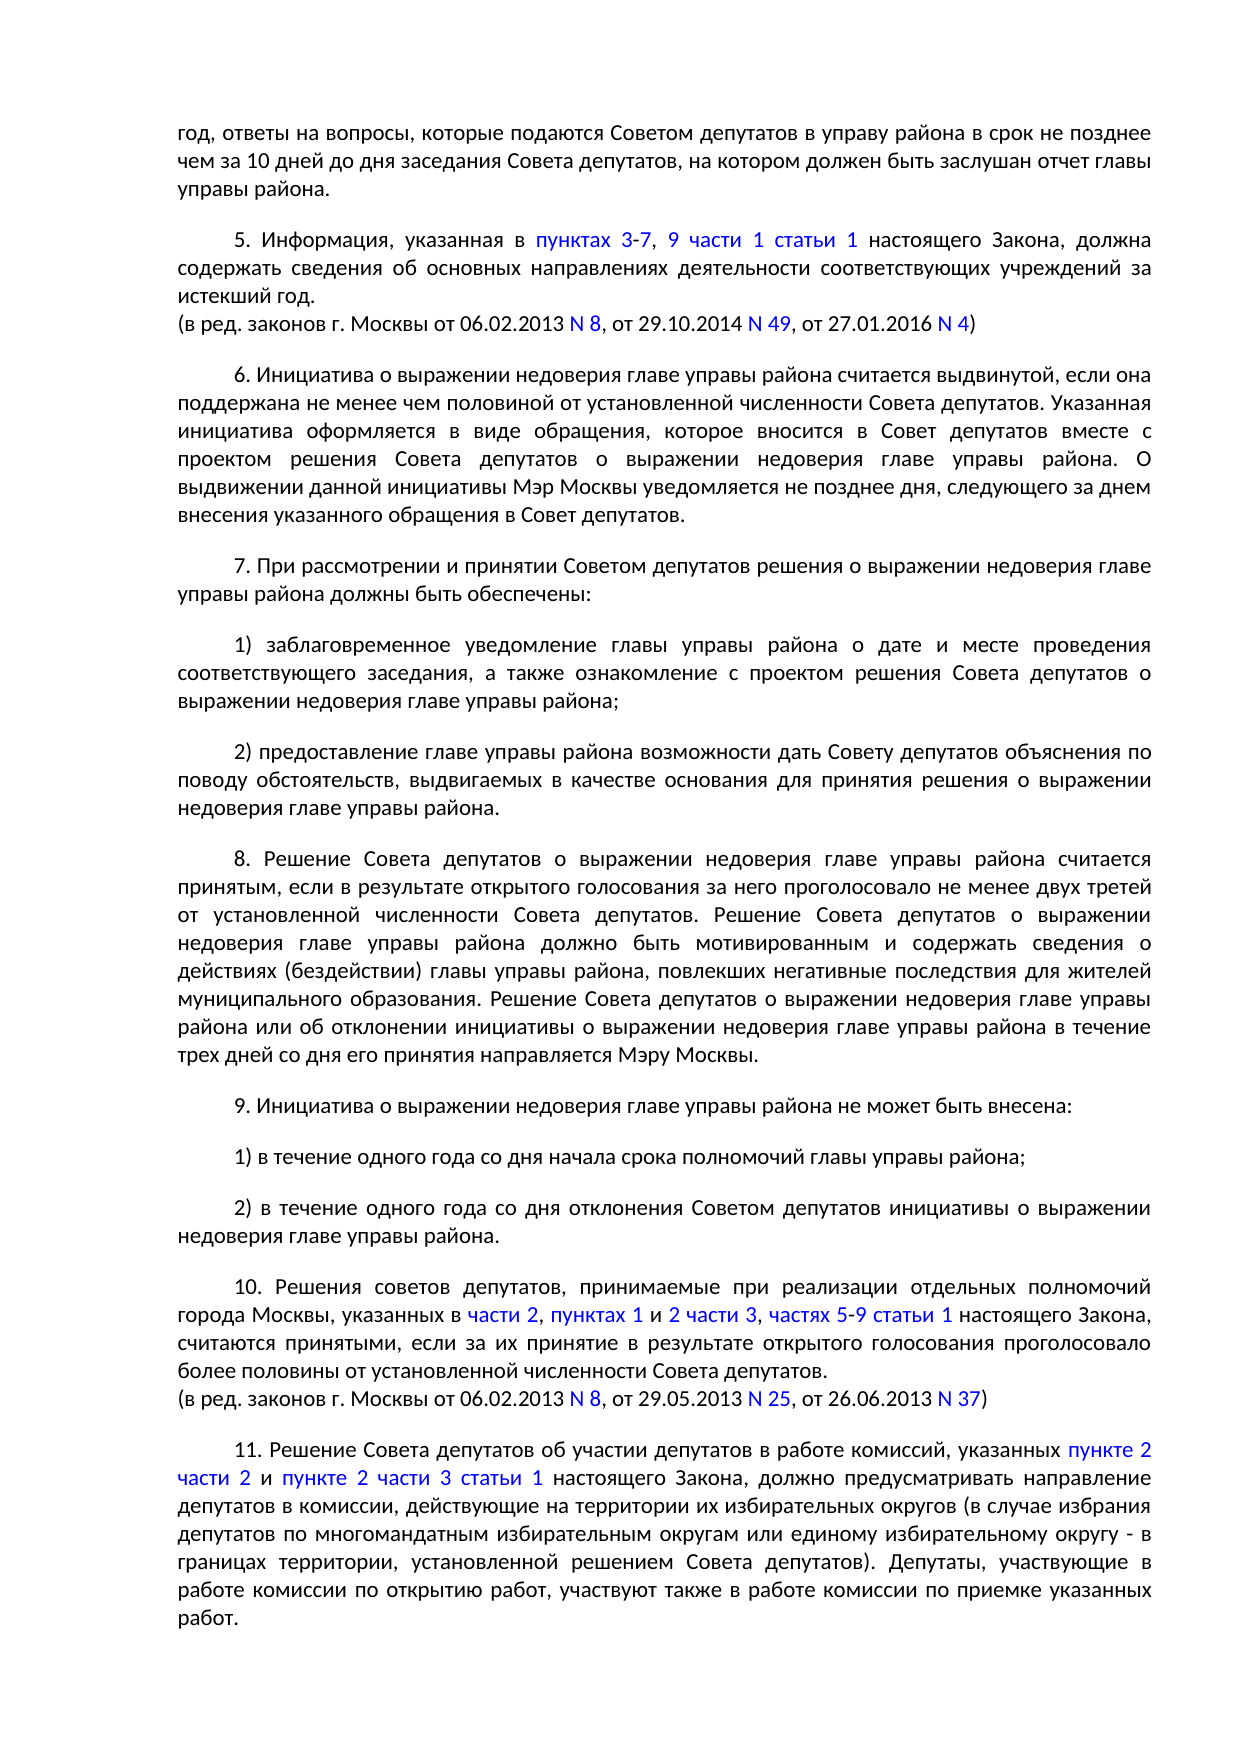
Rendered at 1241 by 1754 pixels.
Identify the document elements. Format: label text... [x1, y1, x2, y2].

text 6. Инициатива о выражении недоверия главе управы района считается выдвинутой, если она поддержана не менее чем половиной от установленной численности Совета депутатов. Указанная инициатива оформляется в виде обращения, которое вносится в Совет депутатов вместе с проектом решения Совета депутатов о выражении недоверия главе управы района. О выдвижении данной инициативы Мэр Москвы уведомляется не позднее дня, следующего за днем внесения указанного обращения в Совет депутатов. [177, 360, 1152, 528]
text 2) предоставление главе управы района возможности дать Совету депутатов объяснения по поводу обстоятельств, выдвигаемых в качестве основания для принятия решения о выражении недоверия главе управы района. [177, 737, 1152, 821]
text (в ред. законов г. Москвы от 06.02.2013 N 8, от 29.10.2014 N 49, от 27.01.2016 N 4) [177, 309, 1152, 337]
text 10. Решения советов депутатов, принимаемые при реализации отдельных полномочий города Москвы, указанных в части 2, пунктах 1 и 2 части 3, частях 5-9 статьи 1 настоящего Закона, считаются принятыми, если за их принятие в результате открытого голосования проголосовало более половины от установленной численности Совета депутатов. [177, 1272, 1152, 1384]
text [177, 118, 1152, 202]
text 1) заблаговременное уведомление главы управы района о дате и месте проведения соответствующего заседания, а также ознакомление с проектом решения Совета депутатов о выражении недоверия главе управы района; [177, 630, 1152, 714]
text 7. При рассмотрении и принятии Советом депутатов решения о выражении недоверия главе управы района должны быть обеспечены: [177, 551, 1152, 607]
text 9. Инициатива о выражении недоверия главе управы района не может быть внесена: [177, 1091, 1152, 1119]
text 2) в течение одного года со дня отклонения Советом депутатов инициативы о выражении недоверия главе управы района. [177, 1193, 1152, 1249]
text 11. Решение Совета депутатов об участии депутатов в работе комиссий, указанных пункте 2 части 2 и пункте 2 части 3 статьи 1 настоящего Закона, должно предусматривать направление депутатов в комиссии, действующие на территории их избирательных округов (в случае избрания депутатов по многомандатным избирательным округам или единому избирательному округу - в границах территории, установленной решением Совета депутатов). Депутаты, участвующие в работе комиссии по открытию работ, участвуют также в работе комиссии по приемке указанных работ. [177, 1435, 1152, 1631]
text 8. Решение Совета депутатов о выражении недоверия главе управы района считается принятым, если в результате открытого голосования за него проголосовало не менее двух третей от установленной численности Совета депутатов. Решение Совета депутатов о выражении недоверия главе управы района должно быть мотивированным и содержать сведения о действиях (бездействии) главы управы района, повлекших негативные последствия для жителей муниципального образования. Решение Совета депутатов о выражении недоверия главе управы района или об отклонении инициативы о выражении недоверия главе управы района в течение трех дней со дня его принятия направляется Мэру Москвы. [177, 844, 1152, 1068]
text (в ред. законов г. Москвы от 06.02.2013 N 8, от 29.05.2013 N 25, от 26.06.2013 N 37) [177, 1384, 1152, 1412]
text 1) в течение одного года со дня начала срока полномочий главы управы района; [177, 1142, 1152, 1170]
text 5. Информация, указанная в пунктах 3-7, 9 части 1 статьи 1 настоящего Закона, должна содержать сведения об основных направлениях деятельности соответствующих учреждений за истекший год. [177, 225, 1152, 309]
